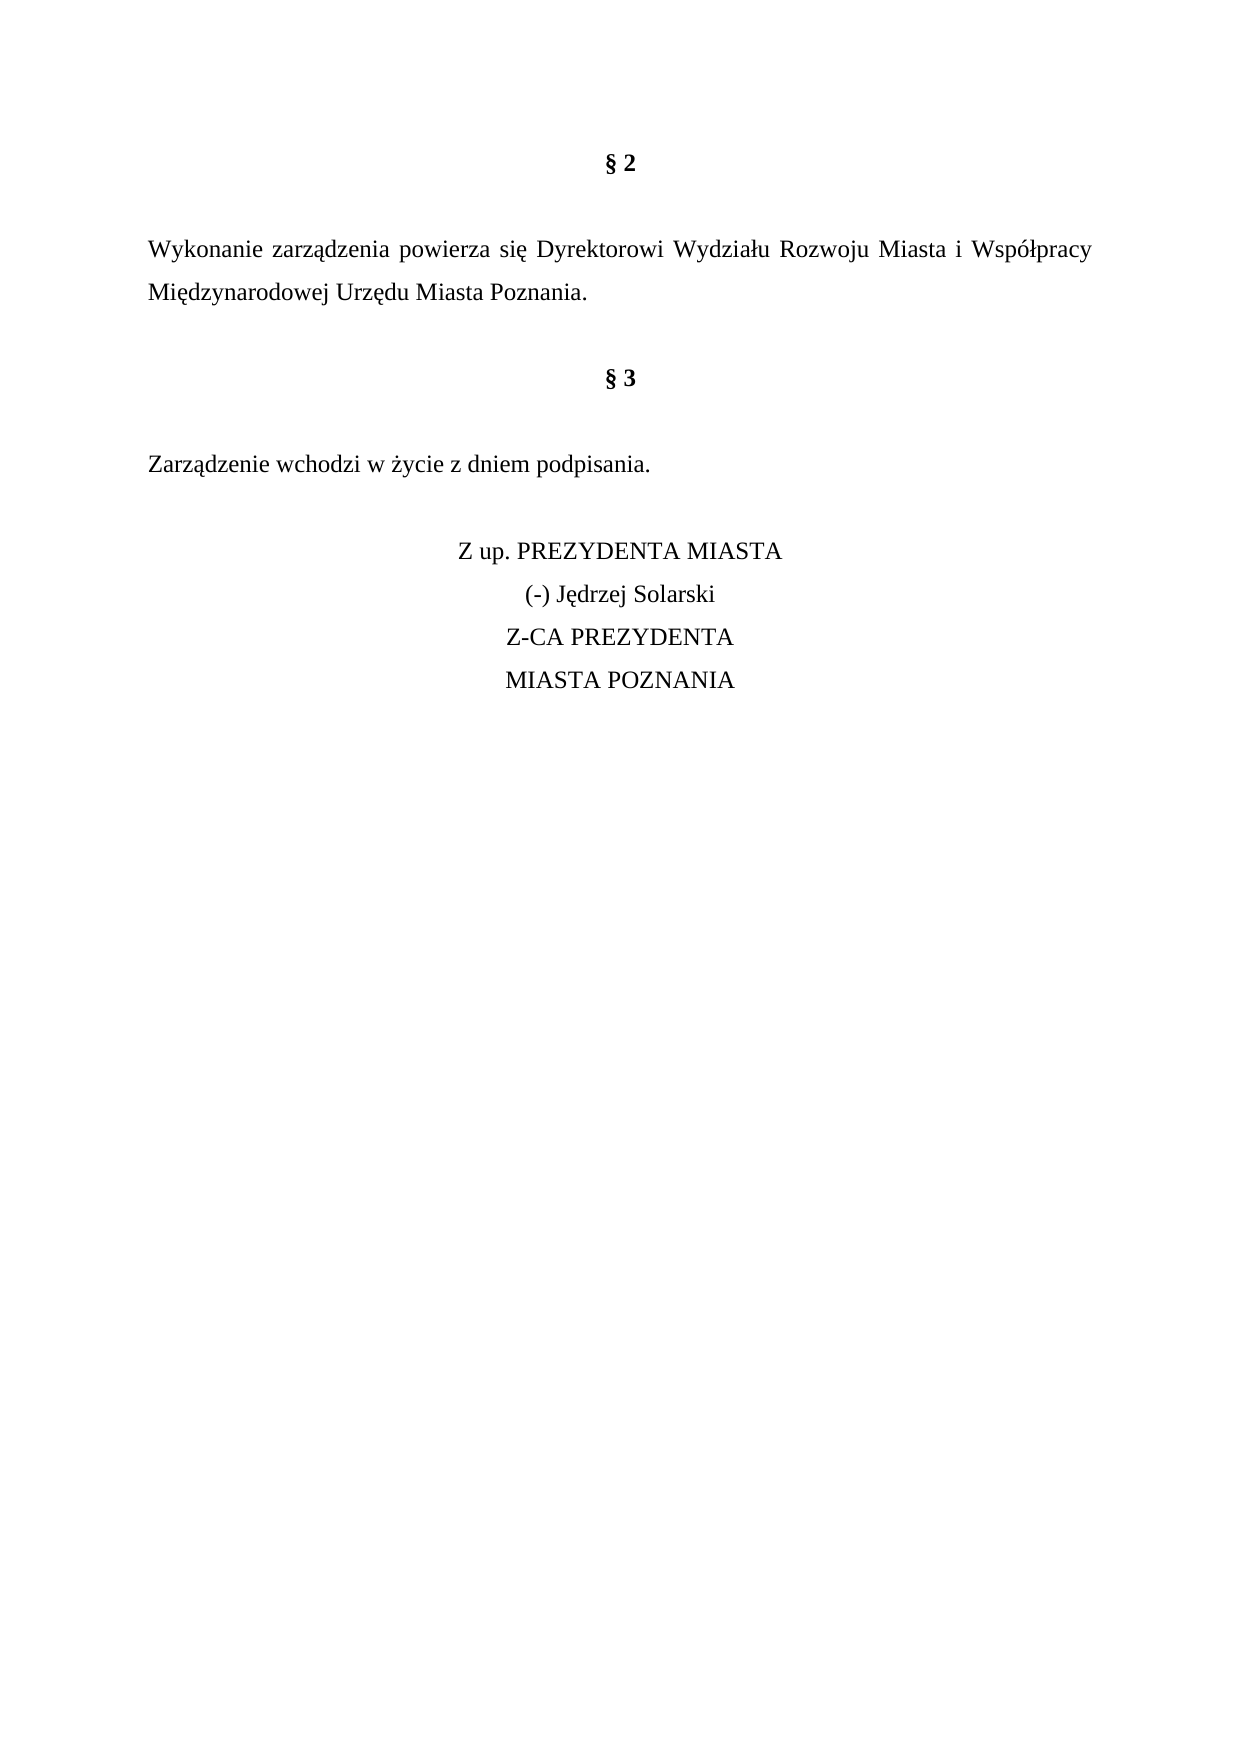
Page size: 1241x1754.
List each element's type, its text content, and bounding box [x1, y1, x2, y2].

text § 3 [148, 363, 1093, 392]
text Zarządzenie wchodzi w życie z dniem podpisania. [148, 449, 1093, 478]
text Z up. PREZYDENTA MIASTA [148, 536, 1093, 564]
text Z-CA PREZYDENTA [148, 622, 1093, 651]
text (-) Jędrzej Solarski [148, 579, 1093, 608]
text MIASTA POZNANIA [148, 665, 1093, 694]
text Wykonanie zarządzenia powierza się Dyrektorowi Wydziału Rozwoju Miasta i Współpracy Międzynarodowej Urzędu Miasta Poznania. [148, 234, 1093, 306]
text § 2 [148, 148, 1093, 176]
